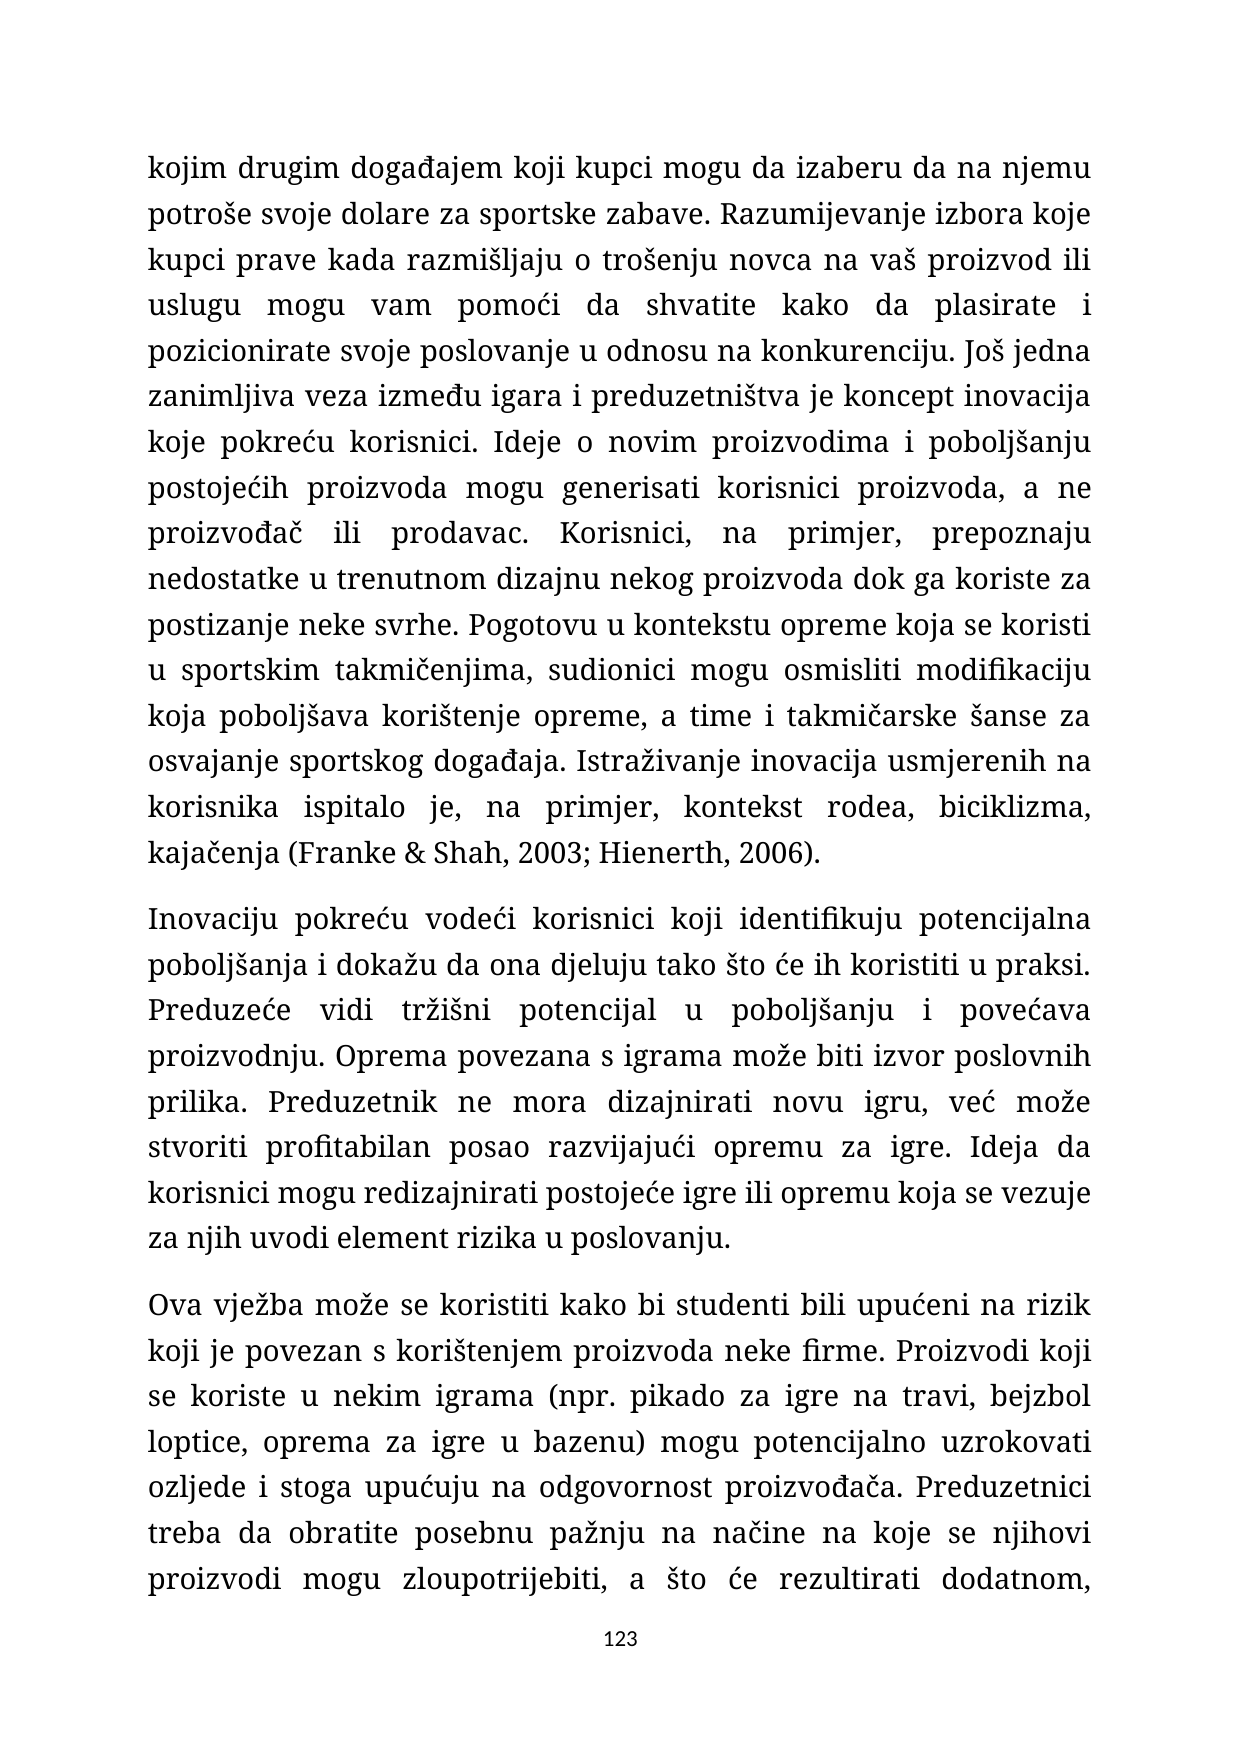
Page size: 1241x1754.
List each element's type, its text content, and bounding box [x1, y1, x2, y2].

text Inovaciju pokreću vodeći korisnici koji identifikuju potencijalna poboljšanja i dokažu da ona djeluju tako što će ih koristiti u praksi. Preduzeće vidi tržišni potencijal u poboljšanju i povećava proizvodnju. Oprema povezana s igrama može biti izvor poslovnih prilika. Preduzetnik ne mora dizajnirati novu igru, već može stvoriti profitabilan posao razvijajući opremu za igre. Ideja da korisnici mogu redizajnirati postojeće igre ili opremu koja se vezuje za njih uvodi element rizika u poslovanju. [148, 898, 1093, 1257]
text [148, 1284, 1093, 1598]
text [148, 148, 1093, 872]
